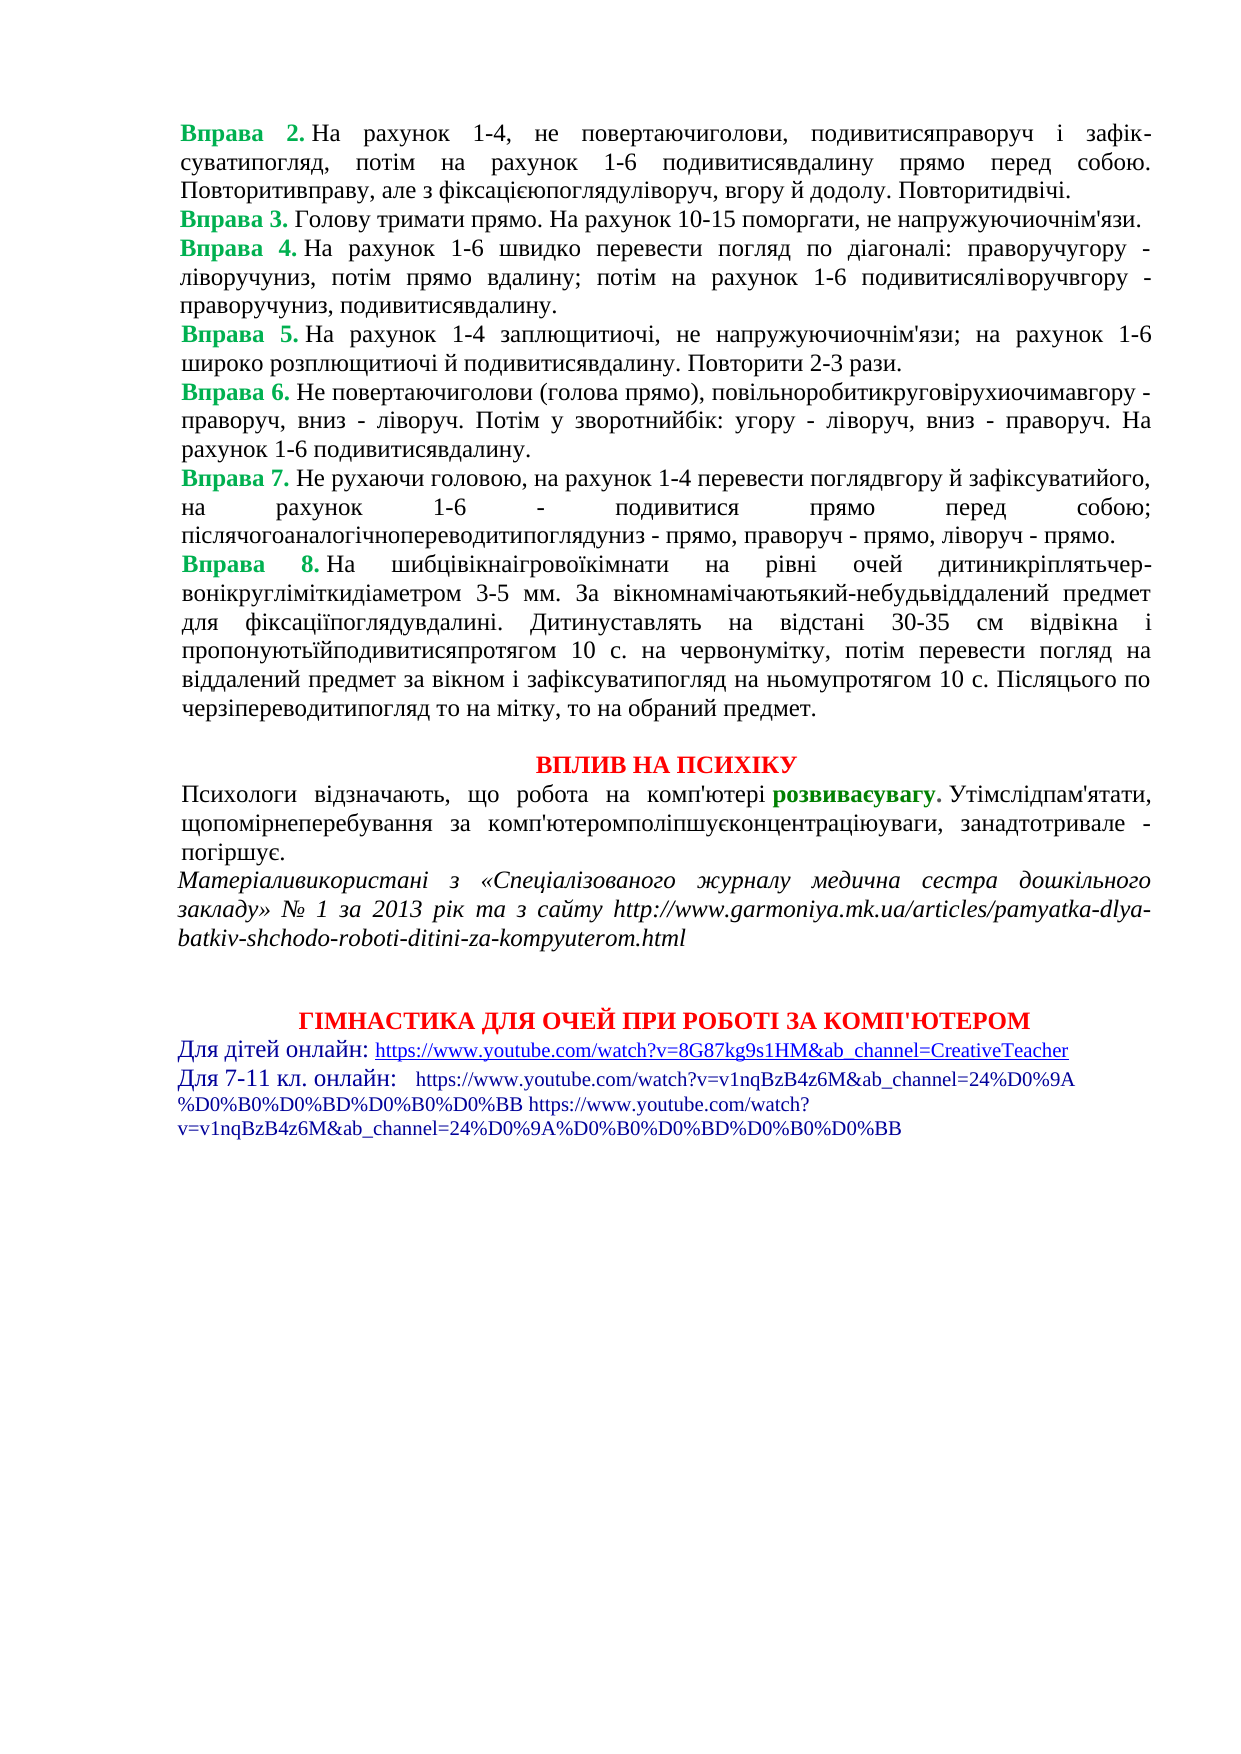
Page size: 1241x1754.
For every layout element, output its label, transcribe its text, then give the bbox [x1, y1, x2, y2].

text Вправа 8. На шибцівікнаігровоїкімнати на рівні очей дитиникріплятьчервонікругліміткидіаметром 3-5 мм. За вікномнамічаютьякий-небудьвіддалений предмет для фіксаціїпоглядувдалині. Дитинуставлять на відстані 30-35 см відвікна і пропонуютьїйподивитисяпротягом 10 с. на червонумітку, потім перевести погляд на віддалений предмет за вікном і зафіксуватипогляд на ньомупротягом 10 с. Післяцього по черзіпереводитипогляд то на мітку, то на обраний предмет. [182, 549, 1152, 722]
text Вправа 4. На рахунок 1-6 швидко перевести погляд по діагоналі: праворучугору - ліворучуниз, потім прямо вдалину; потім на рахунок 1-6 подивитисяліворучвгору - праворучуниз, подивитисявдалину. [179, 233, 1152, 319]
text Вправа 6. Не повертаючиголови (голова прямо), повільноробитикруговірухиочимавгору - праворуч, вниз - ліворуч. Потім у зворотнийбік: угору - ліворуч, вниз - праворуч. На рахунок 1-6 подивитисявдалину. [181, 377, 1152, 463]
text Для дітей онлайн: https://www.youtube.com/watch?v=8G87kg9s1HM&ab_channel=CreativeTeacher [177, 1034, 1152, 1063]
text Гімнастика для очей при роботі за комп'ютером [177, 1006, 1152, 1034]
text Матеріаливикористані з «Спеціалізованого журналу медична сестра дошкільного закладу» № 1 за 2013 рік та з сайту http://www.garmoniya.mk.ua/articles/pamyatka-dlya-batkiv-shchodo-roboti-ditini-za-kompyuterom.html [177, 866, 1152, 952]
text Вправа 3. Голову тримати прямо. На рахунок 10-15 поморгати, не напружуючиочнім'язи. [179, 204, 1152, 233]
text Вправа 7. Не рухаючи головою, на рахунок 1-4 перевести поглядвгору й зафіксуватийого, на рахунок 1-6 - подивитися прямо перед собою; післячогоаналогічнопереводитипоглядуниз - прямо, праворуч - прямо, ліворуч - прямо. [181, 463, 1152, 549]
text Вправа 2. На рахунок 1-4, не повертаючиголови, подивитисяправоруч і зафіксуватипогляд, потім на рахунок 1-6 подивитисявдалину прямо перед собою. Повторитивправу, але з фіксацієюпоглядуліворуч, вгору й додолу. Повторитидвічі. [180, 118, 1152, 204]
text Вплив на психіку [182, 751, 1152, 779]
text Психологи відзначають, що робота на комп'ютері розвиваєувагу. Утімслідпам'ятати, щопомірнеперебування за комп'ютеромполіпшуєконцентраціюуваги, занадтотривале - погіршує. [181, 779, 1152, 866]
text Вправа 5. На рахунок 1-4 заплющитиочі, не напружуючиочнім'язи; на рахунок 1-6 широко розплющитиочі й подивитисявдалину. Повторити 2-3 рази. [181, 319, 1152, 377]
text Для 7-11 кл. онлайн: https://www.youtube.com/watch?v=v1nqBzB4z6M&ab_channel=24%D0%9A%D0%B0%D0%BD%D0%B0%D0%BB https://www.youtube.com/watch?v=v1nqBzB4z6M&ab_channel=24%D0%9A%D0%B0%D0%BD%D0%B0%D0%BB [177, 1063, 1152, 1140]
